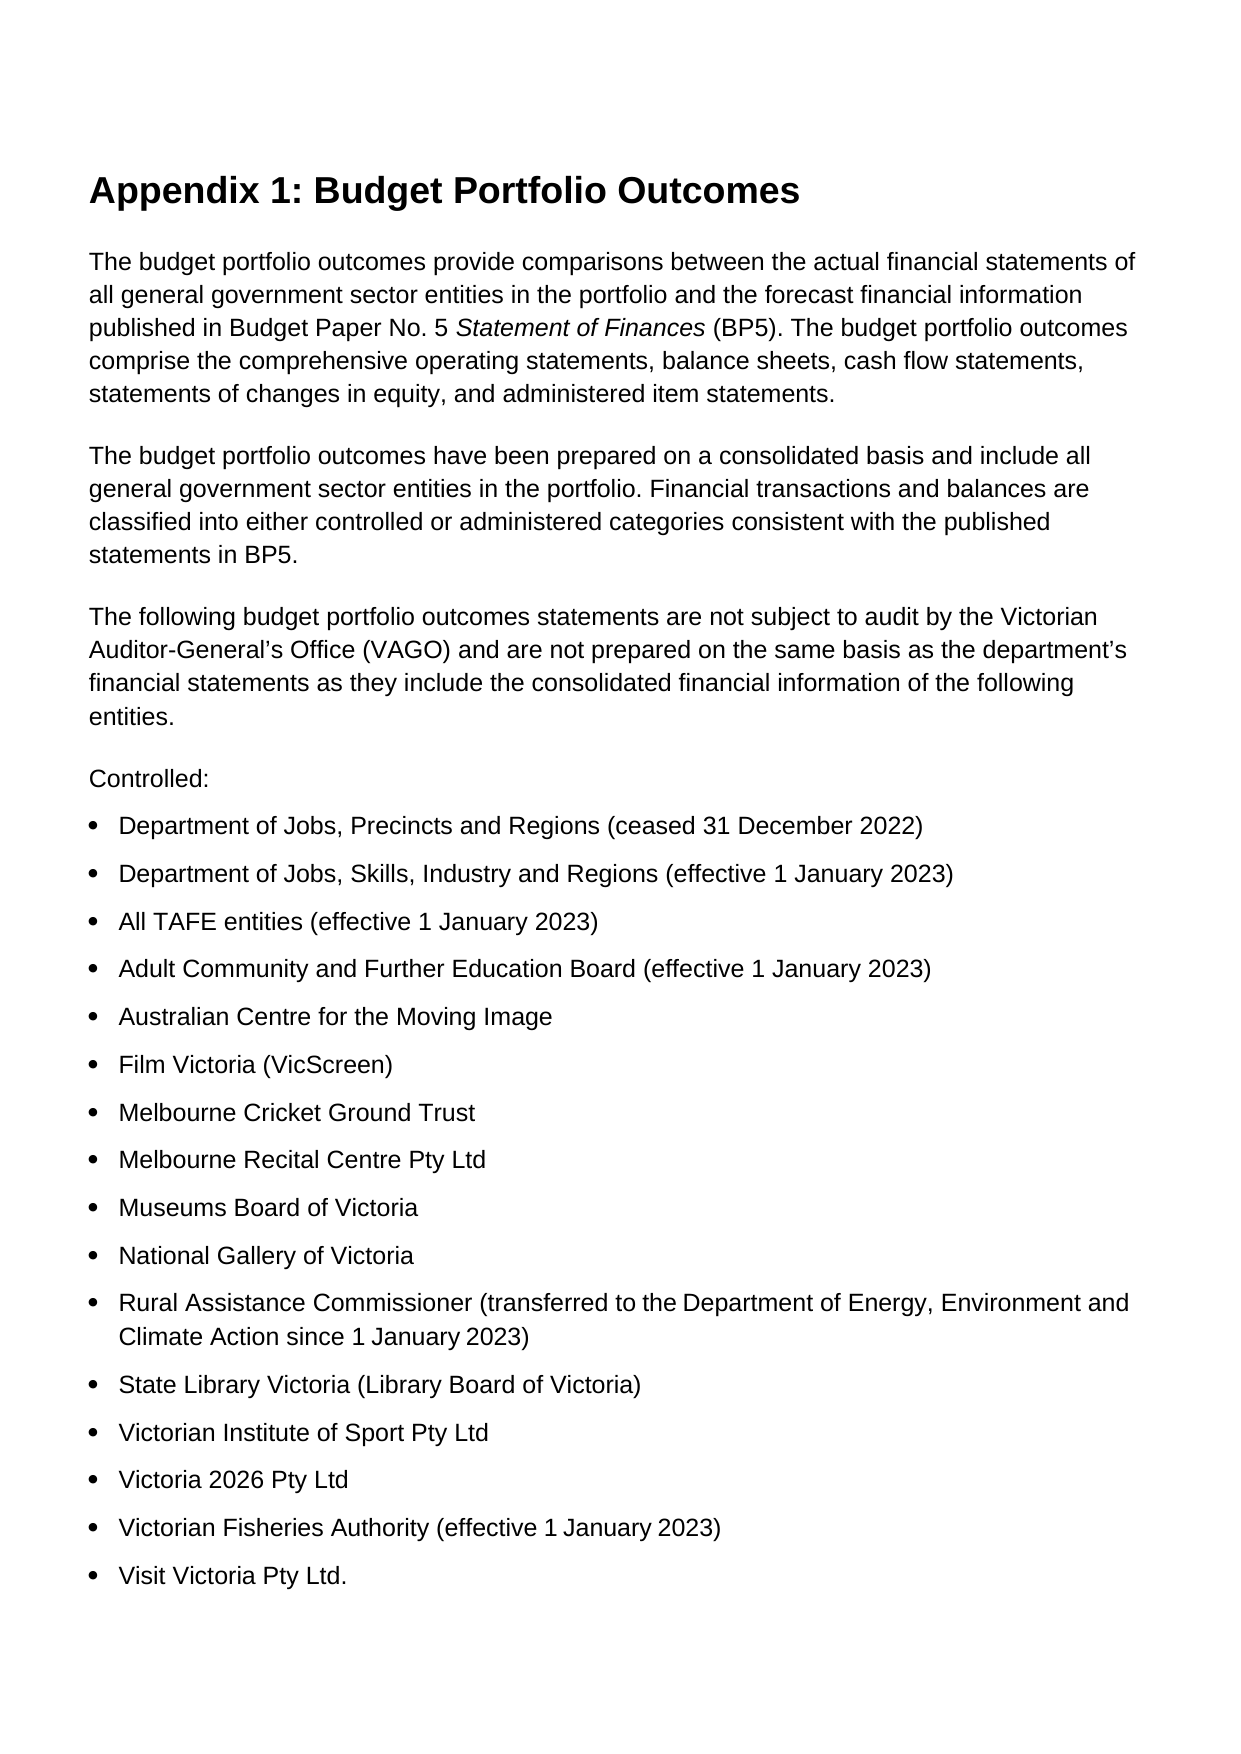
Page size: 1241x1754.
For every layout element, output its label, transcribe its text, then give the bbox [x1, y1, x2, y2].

text The budget portfolio outcomes provide comparisons between the actual financial statements of all general government sector entities in the portfolio and the forecast financial information published in Budget Paper No. 5 Statement of Finances (BP5). The budget portfolio outcomes comprise the comprehensive operating statements, balance sheets, cash flow statements, statements of changes in equity, and administered item statements. [89, 247, 1152, 408]
text State Library Victoria (Library Board of Victoria) [89, 1370, 1152, 1399]
text Department of Jobs, Skills, Industry and Regions (effective 1 January 2023) [89, 859, 1152, 888]
text Visit Victoria Pty Ltd. [89, 1561, 1152, 1590]
text National Gallery of Victoria [89, 1241, 1152, 1269]
text Controlled: [89, 764, 1152, 792]
text Melbourne Recital Centre Pty Ltd [89, 1145, 1152, 1174]
text Victorian Institute of Sport Pty Ltd [89, 1418, 1152, 1447]
text The budget portfolio outcomes have been prepared on a consolidated basis and include all general government sector entities in the portfolio. Financial transactions and balances are classified into either controlled or administered categories consistent with the published statements in BP5. [89, 441, 1152, 569]
subtitle Appendix 1: Budget Portfolio Outcomes [89, 168, 1152, 211]
text Victorian Fisheries Authority (effective 1 January 2023) [89, 1513, 1152, 1542]
text All TAFE entities (effective 1 January 2023) [89, 907, 1152, 936]
text Museums Board of Victoria [89, 1193, 1152, 1222]
text Melbourne Cricket Ground Trust [89, 1097, 1152, 1126]
text Department of Jobs, Precincts and Regions (ceased 31 December 2022) [89, 811, 1152, 840]
text Rural Assistance Commissioner (transferred to the Department of Energy, Environment and Climate Action since 1 January 2023) [89, 1288, 1152, 1351]
text Adult Community and Further Education Board (effective 1 January 2023) [89, 954, 1152, 983]
text Victoria 2026 Pty Ltd [89, 1466, 1152, 1494]
text Film Victoria (VicScreen) [89, 1050, 1152, 1079]
text The following budget portfolio outcomes statements are not subject to audit by the Victorian Auditor-General’s Office (VAGO) and are not prepared on the same basis as the department’s financial statements as they include the consolidated financial information of the following entities. [89, 602, 1152, 730]
text Australian Centre for the Moving Image [89, 1002, 1152, 1031]
